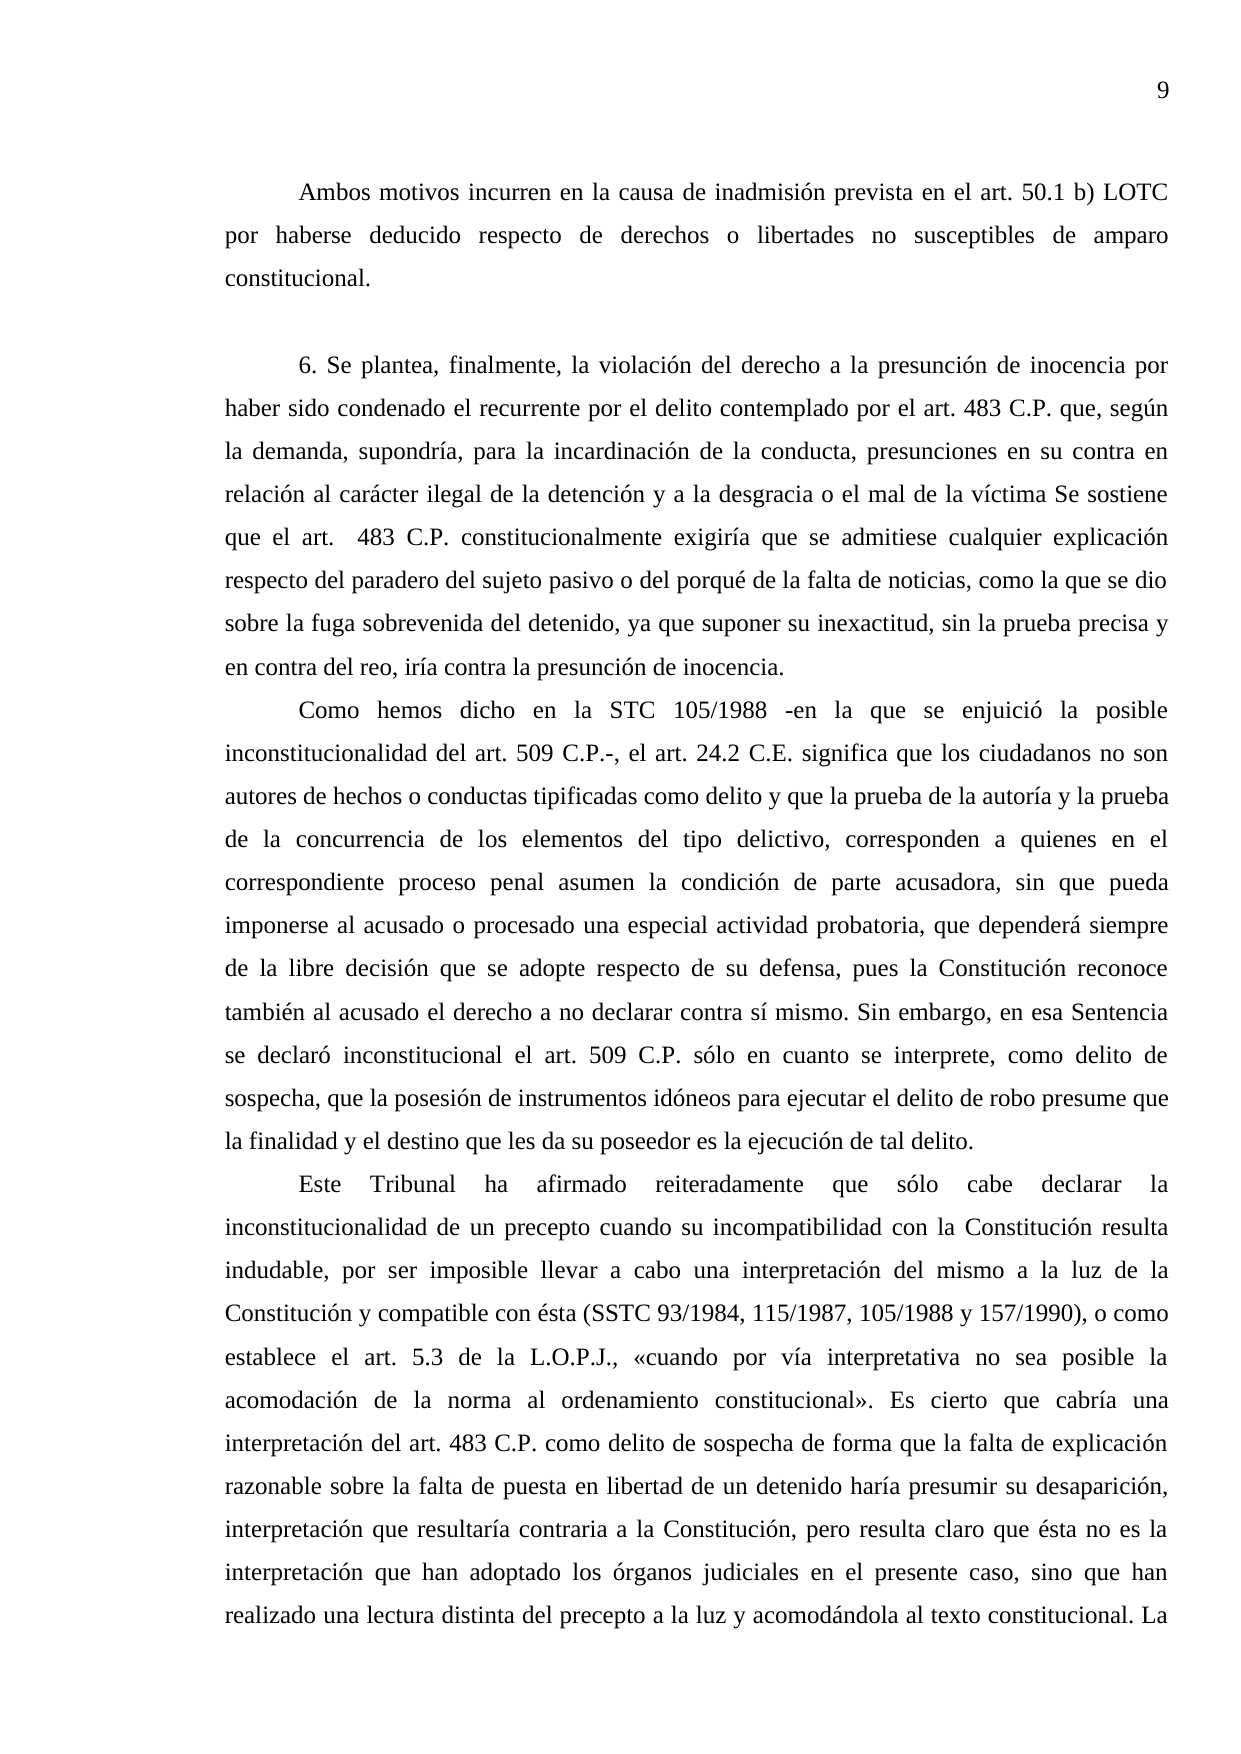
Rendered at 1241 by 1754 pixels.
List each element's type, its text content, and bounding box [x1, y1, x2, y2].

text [224, 1169, 1169, 1629]
text 6. Se plantea, finalmente, la violación del derecho a la presunción de inocencia por haber sido condenado el recurrente por el delito contemplado por el art. 483 C.P. que, según la demanda, supondría, para la incardinación de la conducta, presunciones en su contra en relación al carácter ilegal de la detención y a la desgracia o el mal de la víctima Se sostiene que el art. 483 C.P. constitucionalmente exigiría que se admitiese cualquier explicación respecto del paradero del sujeto pasivo o del porqué de la falta de noticias, como la que se dio sobre la fuga sobrevenida del detenido, ya que suponer su inexactitud, sin la prueba precisa y en contra del reo, iría contra la presunción de inocencia. [224, 350, 1169, 680]
text Ambos motivos incurren en la causa de inadmisión prevista en el art. 50.1 b) LOTC por haberse deducido respecto de derechos o libertades no susceptibles de amparo constitucional. [224, 177, 1169, 292]
text Como hemos dicho en la STC 105/1988 -en la que se enjuició la posible inconstitucionalidad del art. 509 C.P.-, el art. 24.2 C.E. significa que los ciudadanos no son autores de hechos o conductas tipificadas como delito y que la prueba de la autoría y la prueba de la concurrencia de los elementos del tipo delictivo, corresponden a quienes en el correspondiente proceso penal asumen la condición de parte acusadora, sin que pueda imponerse al acusado o procesado una especial actividad probatoria, que dependerá siempre de la libre decisión que se adopte respecto de su defensa, pues la Constitución reconoce también al acusado el derecho a no declarar contra sí mismo. Sin embargo, en esa Sentencia se declaró inconstitucional el art. 509 C.P. sólo en cuanto se interprete, como delito de sospecha, que la posesión de instrumentos idóneos para ejecutar el delito de robo presume que la finalidad y el destino que les da su poseedor es la ejecución de tal delito. [224, 695, 1169, 1155]
